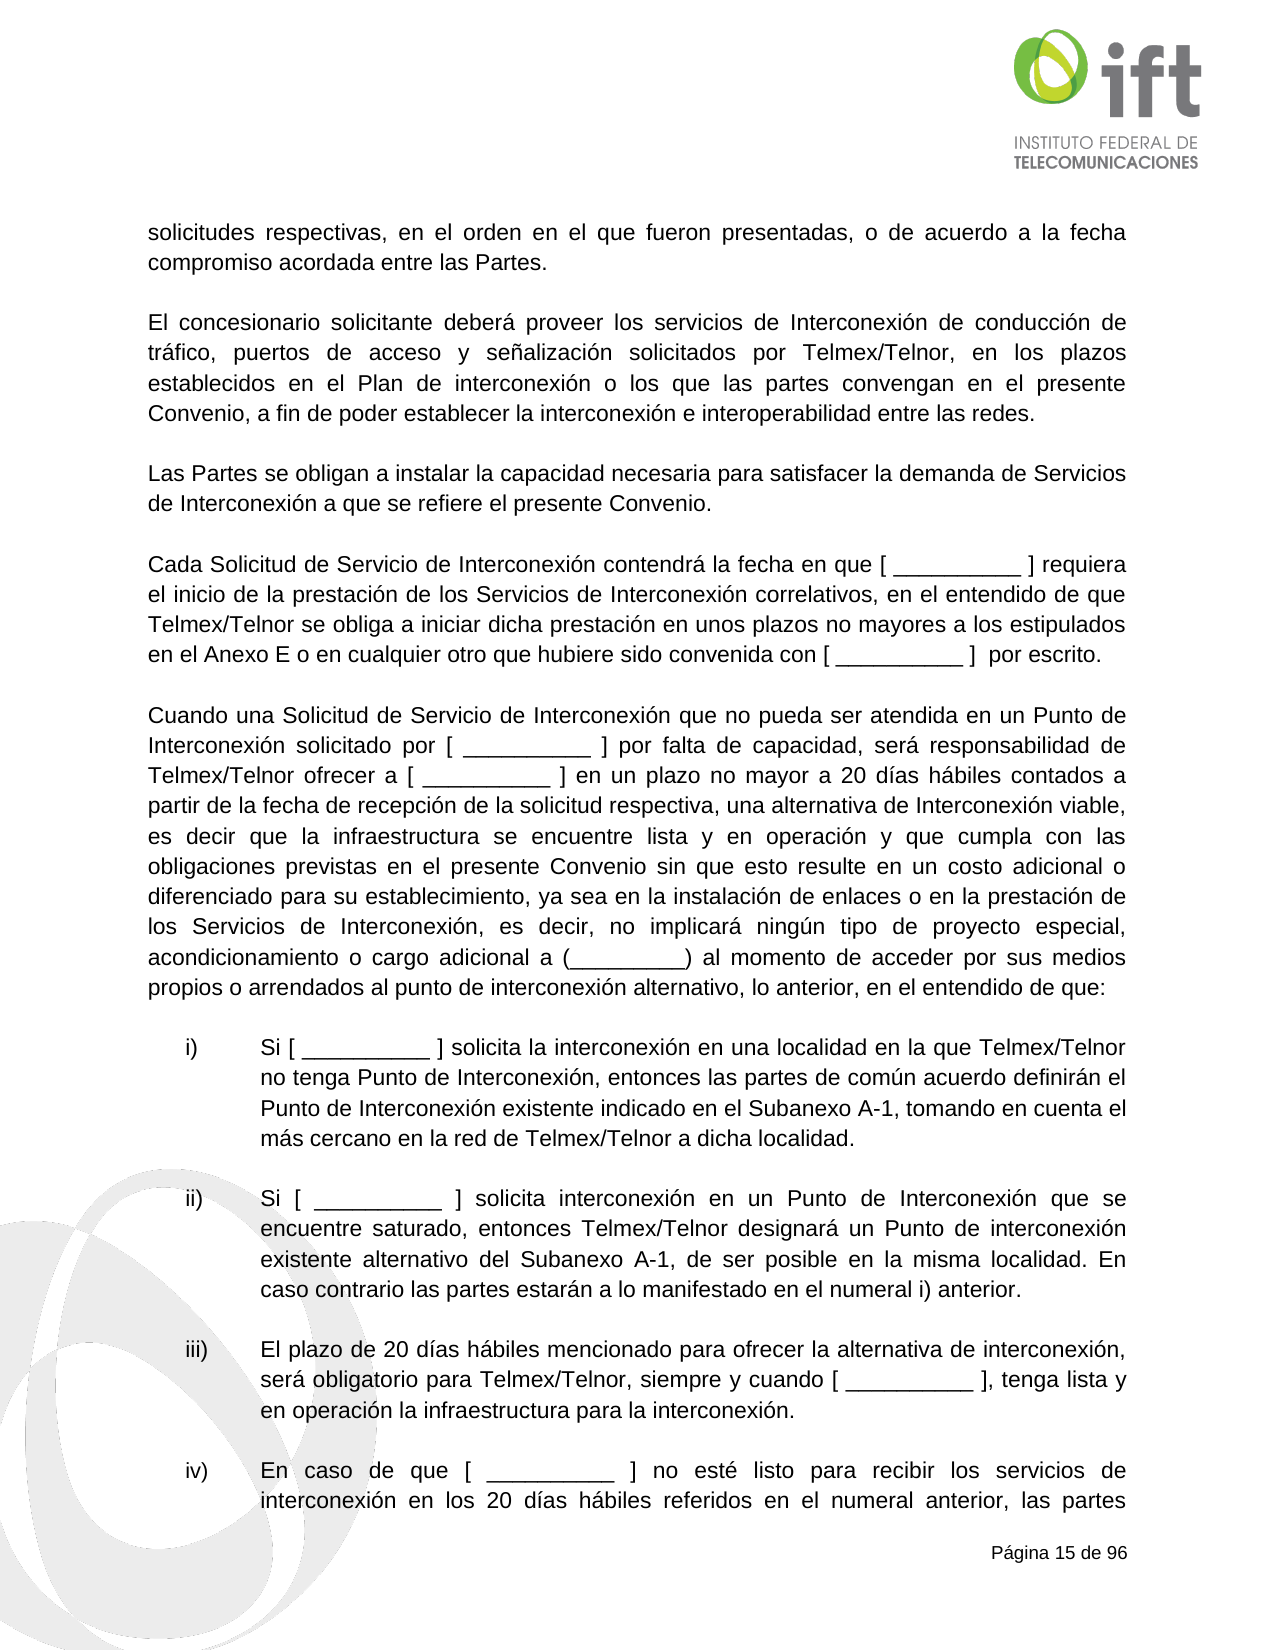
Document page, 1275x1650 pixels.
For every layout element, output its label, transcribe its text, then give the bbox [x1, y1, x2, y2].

text Cada Solicitud de Servicio de Interconexión contendrá la fecha en que [ __________ ] requiera el inicio de la prestación de los Servicios de Interconexión correlativos, en el entendido de que Telmex/Telnor se obliga a iniciar dicha prestación en unos plazos no mayores a los estipulados en el Anexo E o en cualquier otro que hubiere sido convenida con [ __________ ] por escrito. [148, 551, 1127, 668]
text Las Partes se obligan a instalar la capacidad necesaria para satisfacer la demanda de Servicios de Interconexión a que se refiere el presente Convenio. [148, 460, 1127, 517]
text Cuando una Solicitud de Servicio de Interconexión que no pueda ser atendida en un Punto de Interconexión solicitado por [ __________ ] por falta de capacidad, será responsabilidad de Telmex/Telnor ofrecer a [ __________ ] en un plazo no mayor a 20 días hábiles contados a partir de la fecha de recepción de la solicitud respectiva, una alternativa de Interconexión viable, es decir que la infraestructura se encuentre lista y en operación y que cumpla con las obligaciones previstas en el presente Convenio sin que esto resulte en un costo adicional o diferenciado para su establecimiento, ya sea en la instalación de enlaces o en la prestación de los Servicios de Interconexión, es decir, no implicará ningún tipo de proyecto especial, acondicionamiento o cargo adicional a (_________) al momento de acceder por sus medios propios o arrendados al punto de interconexión alternativo, lo anterior, en el entendido de que: [148, 702, 1127, 1000]
text El concesionario solicitante deberá proveer los servicios de Interconexión de conducción de tráfico, puertos de acceso y señalización solicitados por Telmex/Telnor, en los plazos establecidos en el Plan de interconexión o los que las partes convengan en el presente Convenio, a fin de poder establecer la interconexión e interoperabilidad entre las redes. [148, 309, 1127, 426]
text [148, 218, 1127, 275]
list Si [ __________ ] solicita la interconexión en una localidad en la que Telmex/Telnor no tenga Punto de Interconexión, entonces las partes de común acuerdo definirán el Punto de Interconexión existente indicado en el Subanexo A-1, tomando en cuenta el más cercano en la red de Telmex/Telnor a dicha localidad. [185, 1034, 1127, 1151]
list Si [ __________ ] solicita interconexión en un Punto de Interconexión que se encuentre saturado, entonces Telmex/Telnor designará un Punto de interconexión existente alternativo del Subanexo A-1, de ser posible en la misma localidad. En caso contrario las partes estarán a lo manifestado en el numeral i) anterior. [185, 1185, 1127, 1302]
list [185, 1457, 1127, 1514]
list El plazo de 20 días hábiles mencionado para ofrecer la alternativa de interconexión, será obligatorio para Telmex/Telnor, siempre y cuando [ __________ ], tenga lista y en operación la infraestructura para la interconexión. [185, 1336, 1127, 1423]
picture [0, 0, 1275, 1650]
